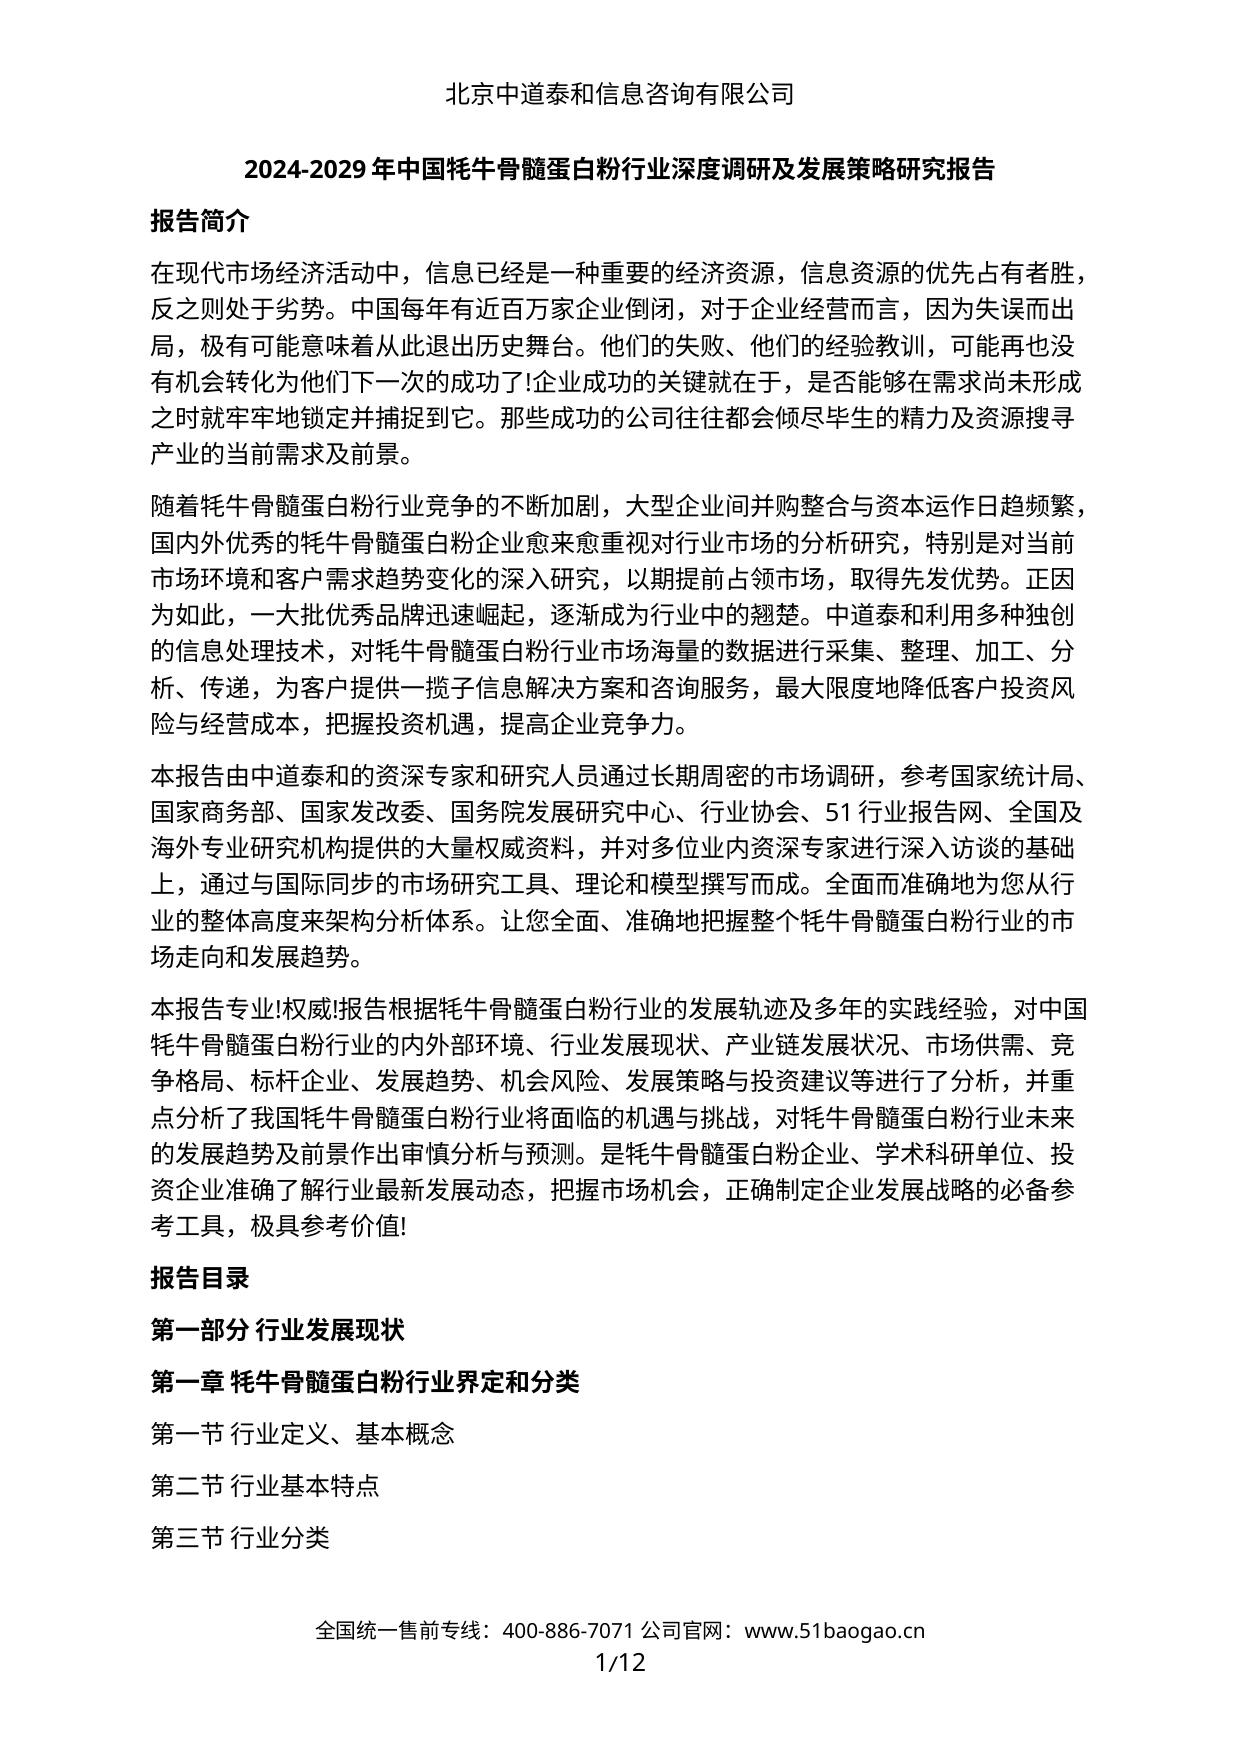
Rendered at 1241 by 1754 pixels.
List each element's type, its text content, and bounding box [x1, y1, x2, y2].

text 在现代市场经济活动中，信息已经是一种重要的经济资源，信息资源的优先占有者胜，反之则处于劣势。中国每年有近百万家企业倒闭，对于企业经营而言，因为失误而出局，极有可能意味着从此退出历史舞台。他们的失败、他们的经验教训，可能再也没有机会转化为他们下一次的成功了!企业成功的关键就在于，是否能够在需求尚未形成之时就牢牢地锁定并捕捉到它。那些成功的公司往往都会倾尽毕生的精力及资源搜寻产业的当前需求及前景。 [150, 254, 1090, 471]
text 本报告由中道泰和的资深专家和研究人员通过长期周密的市场调研，参考国家统计局、国家商务部、国家发改委、国务院发展研究中心、行业协会、51行业报告网、全国及海外专业研究机构提供的大量权威资料，并对多位业内资深专家进行深入访谈的基础上，通过与国际同步的市场研究工具、理论和模型撰写而成。全面而准确地为您从行业的整体高度来架构分析体系。让您全面、准确地把握整个牦牛骨髓蛋白粉行业的市场走向和发展趋势。 [150, 756, 1090, 974]
text 本报告专业!权威!报告根据牦牛骨髓蛋白粉行业的发展轨迹及多年的实践经验，对中国牦牛骨髓蛋白粉行业的内外部环境、行业发展现状、产业链发展状况、市场供需、竞争格局、标杆企业、发展趋势、机会风险、发展策略与投资建议等进行了分析，并重点分析了我国牦牛骨髓蛋白粉行业将面临的机遇与挑战，对牦牛骨髓蛋白粉行业未来的发展趋势及前景作出审慎分析与预测。是牦牛骨髓蛋白粉企业、学术科研单位、投资企业准确了解行业最新发展动态，把握市场机会，正确制定企业发展战略的必备参考工具，极具参考价值! [150, 989, 1090, 1243]
text 第一部分 行业发展现状 [150, 1311, 1090, 1347]
text 第一节 行业定义、基本概念 [150, 1414, 1090, 1451]
text 报告简介 [150, 202, 1090, 238]
text 第二节 行业基本特点 [150, 1466, 1090, 1502]
text 第三节 行业分类 [150, 1518, 1090, 1554]
text 报告目录 [150, 1259, 1090, 1295]
text 2024-2029年中国牦牛骨髓蛋白粉行业深度调研及发展策略研究报告 [150, 150, 1090, 186]
text 第一章 牦牛骨髓蛋白粉行业界定和分类 [150, 1362, 1090, 1399]
text 随着牦牛骨髓蛋白粉行业竞争的不断加剧，大型企业间并购整合与资本运作日趋频繁，国内外优秀的牦牛骨髓蛋白粉企业愈来愈重视对行业市场的分析研究，特别是对当前市场环境和客户需求趋势变化的深入研究，以期提前占领市场，取得先发优势。正因为如此，一大批优秀品牌迅速崛起，逐渐成为行业中的翘楚。中道泰和利用多种独创的信息处理技术，对牦牛骨髓蛋白粉行业市场海量的数据进行采集、整理、加工、分析、传递，为客户提供一揽子信息解决方案和咨询服务，最大限度地降低客户投资风险与经营成本，把握投资机遇，提高企业竞争力。 [150, 487, 1090, 741]
